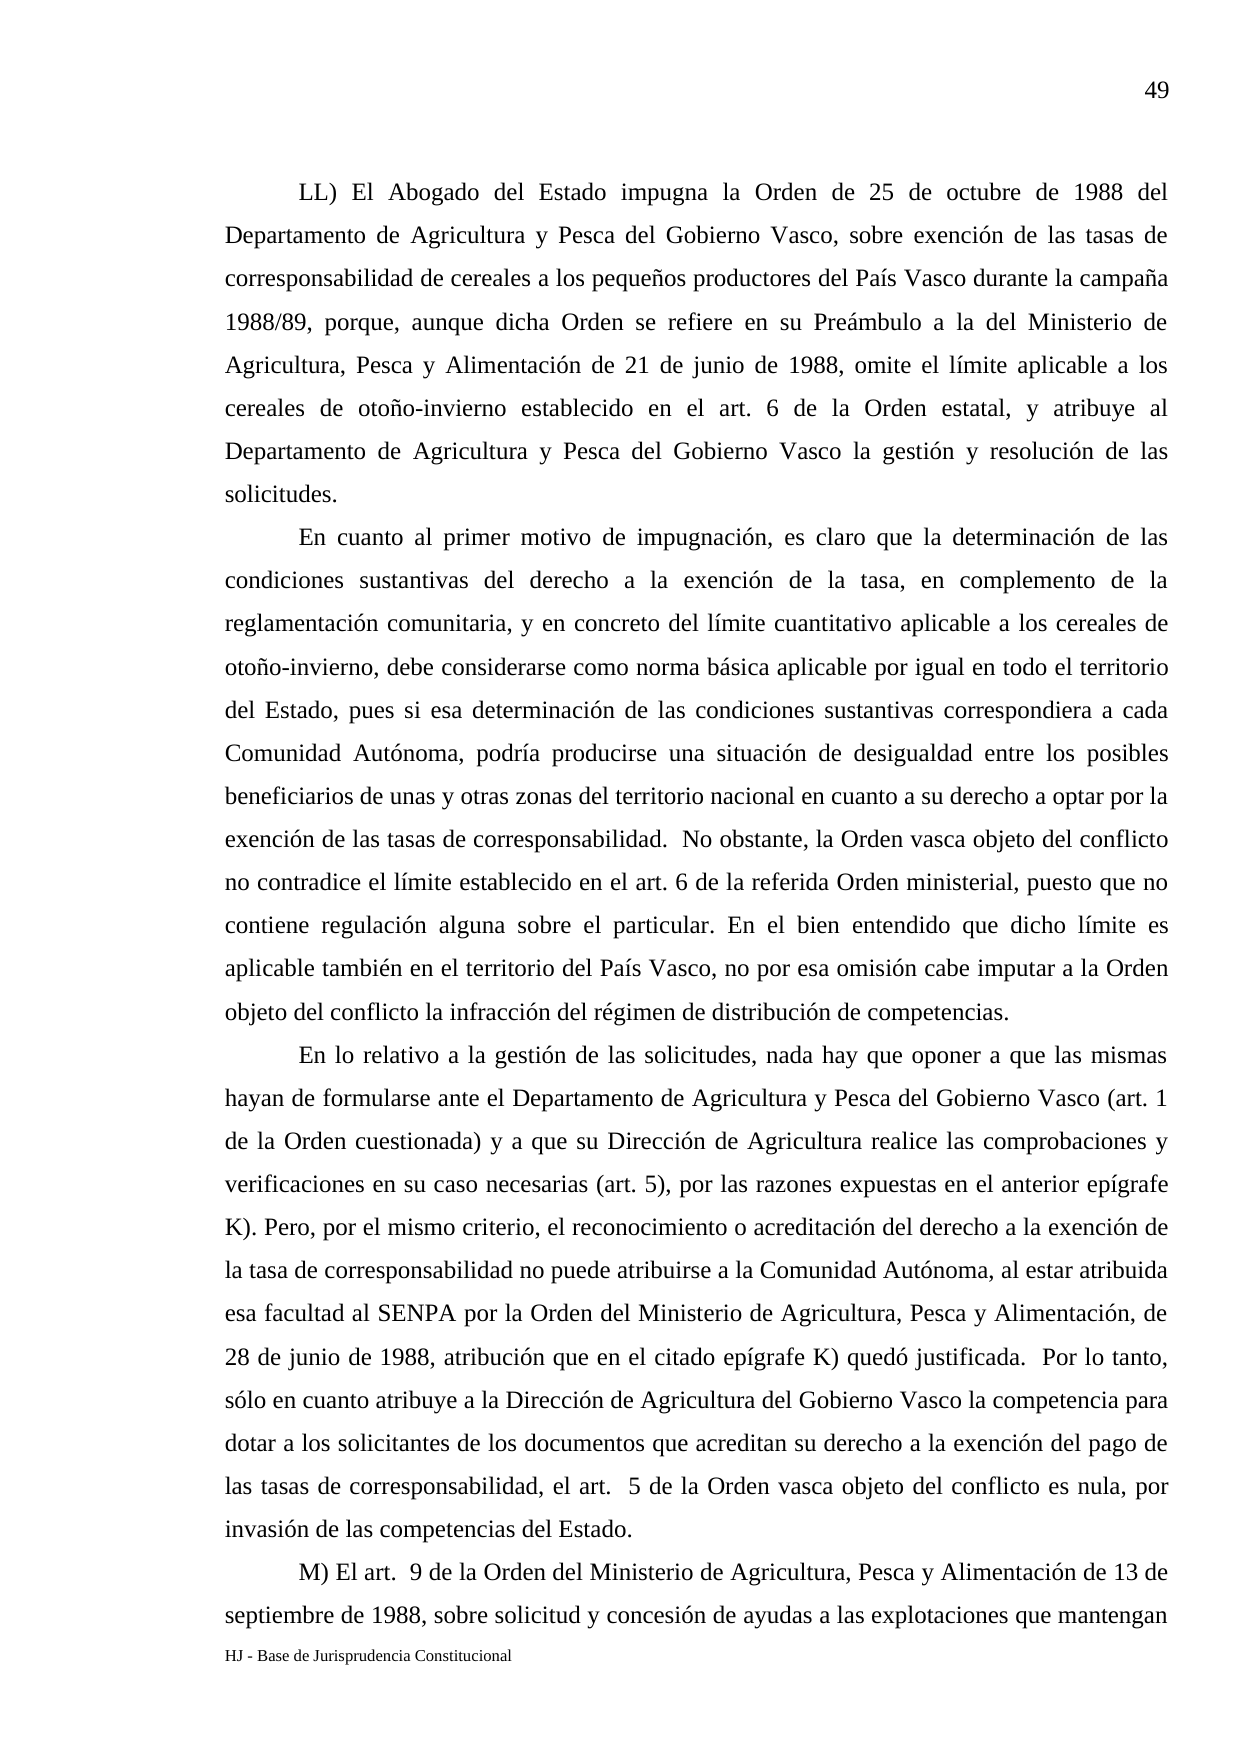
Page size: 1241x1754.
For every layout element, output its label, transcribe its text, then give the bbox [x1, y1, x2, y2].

text En cuanto al primer motivo de impugnación, es claro que la determinación de las condiciones sustantivas del derecho a la exención de la tasa, en complemento de la reglamentación comunitaria, y en concreto del límite cuantitativo aplicable a los cereales de otoño-invierno, debe considerarse como norma básica aplicable por igual en todo el territorio del Estado, pues si esa determinación de las condiciones sustantivas correspondiera a cada Comunidad Autónoma, podría producirse una situación de desigualdad entre los posibles beneficiarios de unas y otras zonas del territorio nacional en cuanto a su derecho a optar por la exención de las tasas de corresponsabilidad. No obstante, la Orden vasca objeto del conflicto no contradice el límite establecido en el art. 6 de la referida Orden ministerial, puesto que no contiene regulación alguna sobre el particular. En el bien entendido que dicho límite es aplicable también en el territorio del País Vasco, no por esa omisión cabe imputar a la Orden objeto del conflicto la infracción del régimen de distribución de competencias. [224, 522, 1169, 1025]
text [224, 1557, 1169, 1629]
text En lo relativo a la gestión de las solicitudes, nada hay que oponer a que las mismas hayan de formularse ante el Departamento de Agricultura y Pesca del Gobierno Vasco (art. 1 de la Orden cuestionada) y a que su Dirección de Agricultura realice las comprobaciones y verificaciones en su caso necesarias (art. 5), por las razones expuestas en el anterior epígrafe K). Pero, por el mismo criterio, el reconocimiento o acreditación del derecho a la exención de la tasa de corresponsabilidad no puede atribuirse a la Comunidad Autónoma, al estar atribuida esa facultad al SENPA por la Orden del Ministerio de Agricultura, Pesca y Alimentación, de 28 de junio de 1988, atribución que en el citado epígrafe K) quedó justificada. Por lo tanto, sólo en cuanto atribuye a la Dirección de Agricultura del Gobierno Vasco la competencia para dotar a los solicitantes de los documentos que acreditan su derecho a la exención del pago de las tasas de corresponsabilidad, el art. 5 de la Orden vasca objeto del conflicto es nula, por invasión de las competencias del Estado. [224, 1040, 1169, 1543]
text LL) El Abogado del Estado impugna la Orden de 25 de octubre de 1988 del Departamento de Agricultura y Pesca del Gobierno Vasco, sobre exención de las tasas de corresponsabilidad de cereales a los pequeños productores del País Vasco durante la campaña 1988/89, porque, aunque dicha Orden se refiere en su Preámbulo a la del Ministerio de Agricultura, Pesca y Alimentación de 21 de junio de 1988, omite el límite aplicable a los cereales de otoño-invierno establecido en el art. 6 de la Orden estatal, y atribuye al Departamento de Agricultura y Pesca del Gobierno Vasco la gestión y resolución de las solicitudes. [224, 177, 1169, 508]
